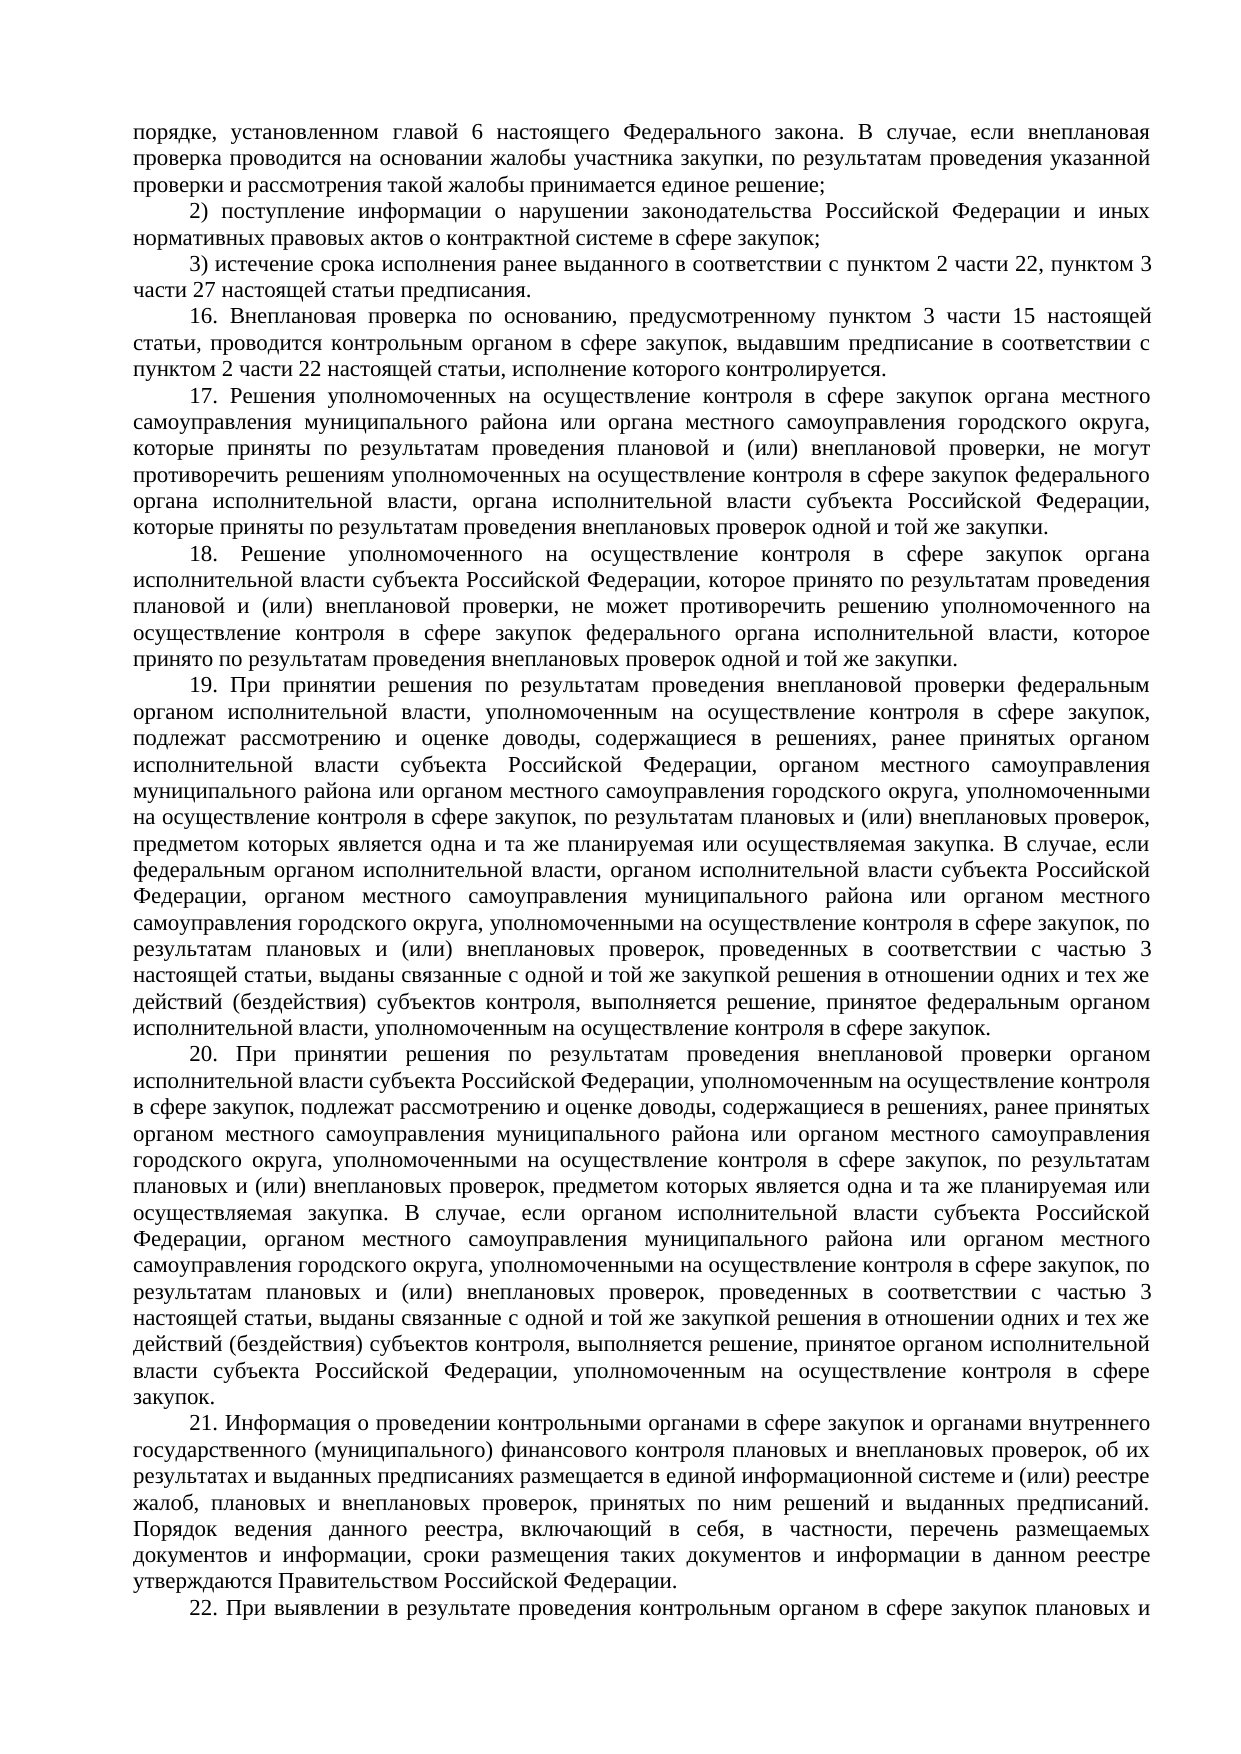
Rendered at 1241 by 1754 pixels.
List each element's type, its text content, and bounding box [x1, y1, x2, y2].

text 20. При принятии решения по результатам проведения внеплановой проверки органом исполнительной власти субъекта Российской Федерации, уполномоченным на осуществление контроля в сфере закупок, подлежат рассмотрению и оценке доводы, содержащиеся в решениях, ранее принятых органом местного самоуправления муниципального района или органом местного самоуправления городского округа, уполномоченными на осуществление контроля в сфере закупок, по результатам плановых и (или) внеплановых проверок, предметом которых является одна и та же планируемая или осуществляемая закупка. В случае, если органом исполнительной власти субъекта Российской Федерации, органом местного самоуправления муниципального района или органом местного самоуправления городского округа, уполномоченными на осуществление контроля в сфере закупок, по результатам плановых и (или) внеплановых проверок, проведенных в соответствии с частью 3 настоящей статьи, выданы связанные с одной и той же закупкой решения в отношении одних и тех же действий (бездействия) субъектов контроля, выполняется решение, принятое органом исполнительной власти субъекта Российской Федерации, уполномоченным на осуществление контроля в сфере закупок. [133, 1041, 1152, 1409]
text 17. Решения уполномоченных на осуществление контроля в сфере закупок органа местного самоуправления муниципального района или органа местного самоуправления городского округа, которые приняты по результатам проведения плановой и (или) внеплановой проверки, не могут противоречить решениям уполномоченных на осуществление контроля в сфере закупок федерального органа исполнительной власти, органа исполнительной власти субъекта Российской Федерации, которые приняты по результатам проведения внеплановых проверок одной и той же закупки. [133, 382, 1152, 540]
text 19. При принятии решения по результатам проведения внеплановой проверки федеральным органом исполнительной власти, уполномоченным на осуществление контроля в сфере закупок, подлежат рассмотрению и оценке доводы, содержащиеся в решениях, ранее принятых органом исполнительной власти субъекта Российской Федерации, органом местного самоуправления муниципального района или органом местного самоуправления городского округа, уполномоченными на осуществление контроля в сфере закупок, по результатам плановых и (или) внеплановых проверок, предметом которых является одна и та же планируемая или осуществляемая закупка. В случае, если федеральным органом исполнительной власти, органом исполнительной власти субъекта Российской Федерации, органом местного самоуправления муниципального района или органом местного самоуправления городского округа, уполномоченными на осуществление контроля в сфере закупок, по результатам плановых и (или) внеплановых проверок, проведенных в соответствии с частью 3 настоящей статьи, выданы связанные с одной и той же закупкой решения в отношении одних и тех же действий (бездействия) субъектов контроля, выполняется решение, принятое федеральным органом исполнительной власти, уполномоченным на осуществление контроля в сфере закупок. [133, 672, 1152, 1041]
text 18. Решение уполномоченного на осуществление контроля в сфере закупок органа исполнительной власти субъекта Российской Федерации, которое принято по результатам проведения плановой и (или) внеплановой проверки, не может противоречить решению уполномоченного на осуществление контроля в сфере закупок федерального органа исполнительной власти, которое принято по результатам проведения внеплановых проверок одной и той же закупки. [133, 540, 1152, 672]
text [133, 118, 1152, 197]
text 3) истечение срока исполнения ранее выданного в соответствии с пунктом 2 части 22, пунктом 3 части 27 настоящей статьи предписания. [133, 250, 1152, 303]
text 2) поступление информации о нарушении законодательства Российской Федерации и иных нормативных правовых актов о контрактной системе в сфере закупок; [133, 197, 1152, 250]
text 21. Информация о проведении контрольными органами в сфере закупок и органами внутреннего государственного (муниципального) финансового контроля плановых и внеплановых проверок, об их результатах и выданных предписаниях размещается в единой информационной системе и (или) реестре жалоб, плановых и внеплановых проверок, принятых по ним решений и выданных предписаний. Порядок ведения данного реестра, включающий в себя, в частности, перечень размещаемых документов и информации, сроки размещения таких документов и информации в данном реестре утверждаются Правительством Российской Федерации. [133, 1409, 1152, 1594]
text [133, 1594, 1152, 1620]
text 16. Внеплановая проверка по основанию, предусмотренному пунктом 3 части 15 настоящей статьи, проводится контрольным органом в сфере закупок, выдавшим предписание в соответствии с пунктом 2 части 22 настоящей статьи, исполнение которого контролируется. [133, 303, 1152, 382]
